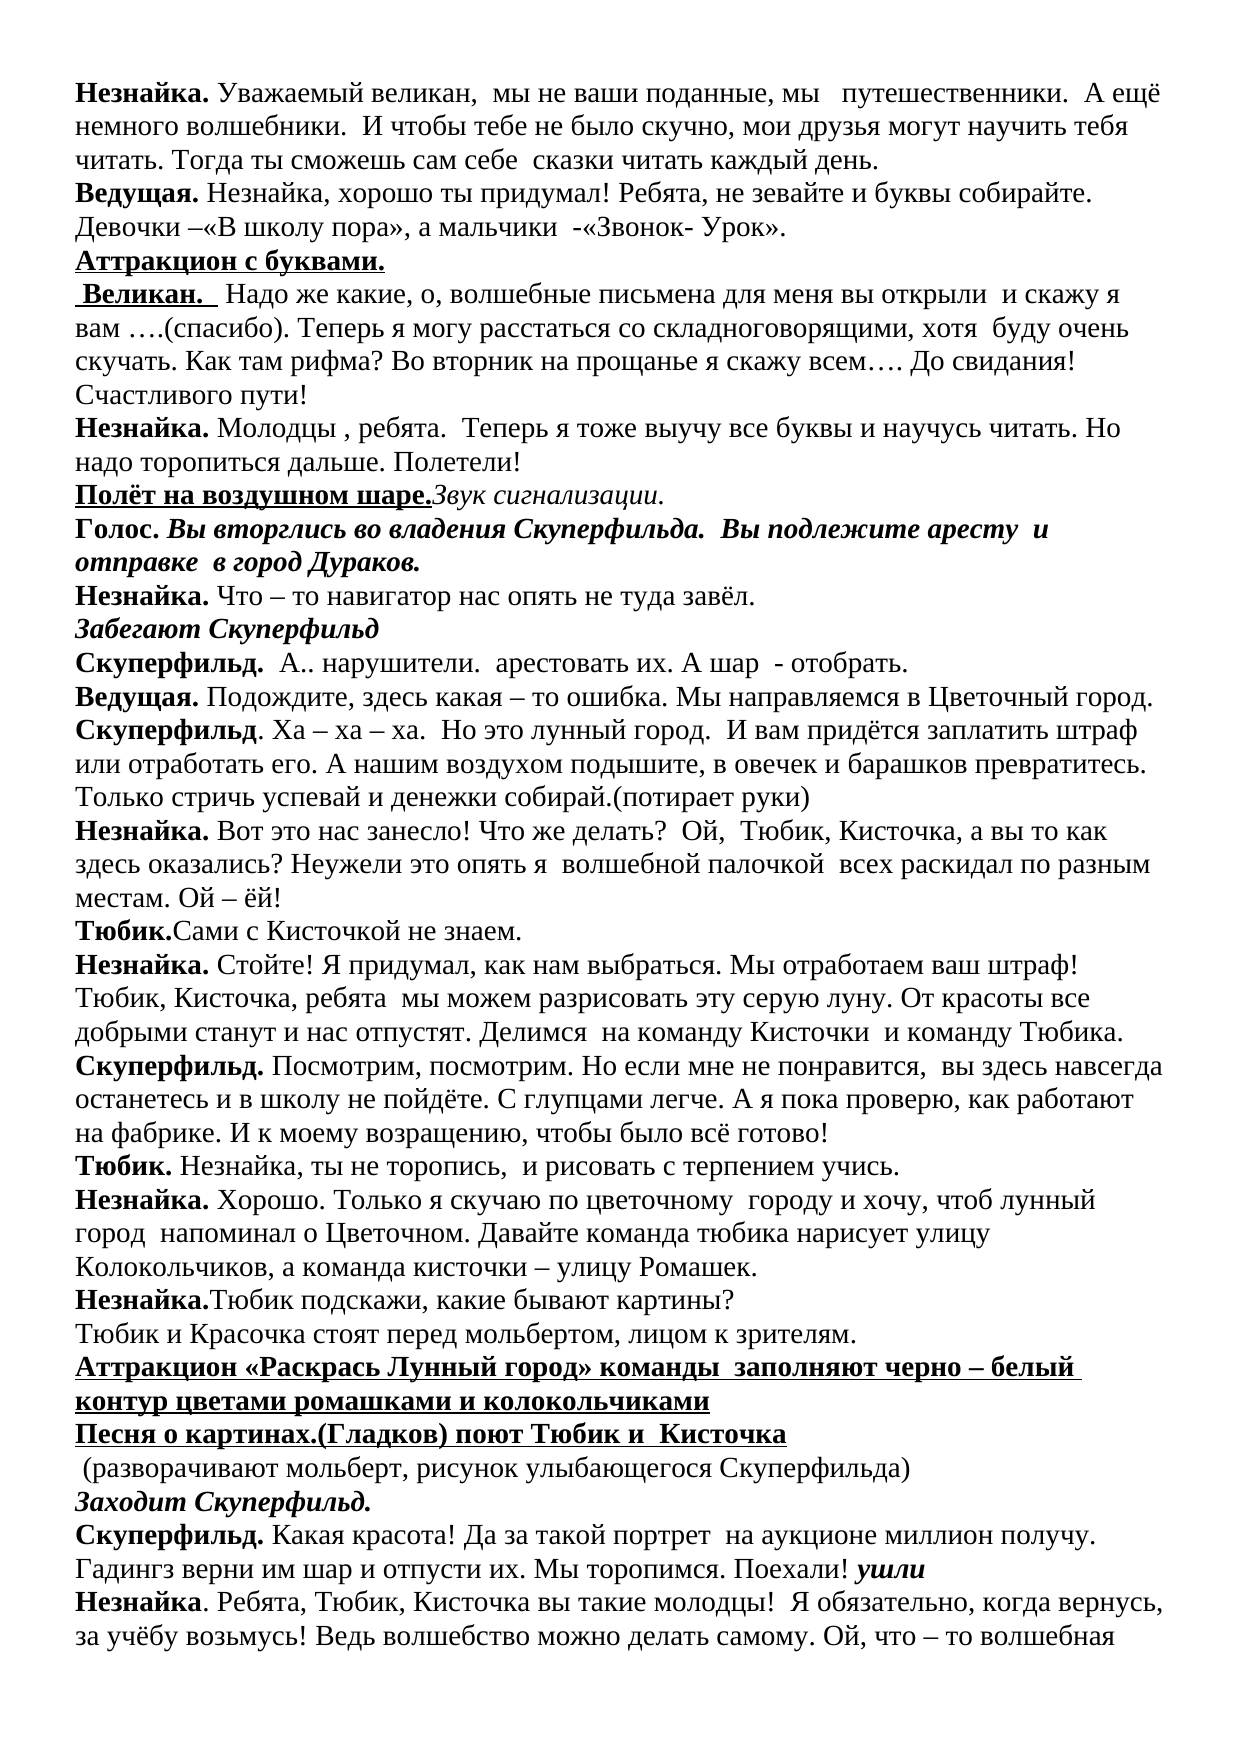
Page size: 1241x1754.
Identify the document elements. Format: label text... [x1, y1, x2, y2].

text (разворачивают мольберт, рисунок улыбающегося Скуперфильда) [75, 1450, 1165, 1484]
text Скуперфильд. Ха – ха – ха. Но это лунный город. И вам придётся заплатить штраф или отработать его. А нашим воздухом подышите, в овечек и барашков превратитесь. Только стричь успевай и денежки собирай.(потирает руки) [75, 712, 1165, 813]
text Песня о картинах.(Гладков) поют Тюбик и Кисточка [75, 1417, 1165, 1450]
text Незнайка. Вот это нас занесло! Что же делать? Ой, Тюбик, Кисточка, а вы то как здесь оказались? Неужели это опять я волшебной палочкой всех раскидал по разным местам. Ой – ёй! [75, 813, 1165, 913]
text Скуперфильд. Какая красота! Да за такой портрет на аукционе миллион получу. Гадингз верни им шар и отпусти их. Мы торопимся. Поехали! ушли [75, 1517, 1165, 1584]
text Ведущая. Незнайка, хорошо ты придумал! Ребята, не зевайте и буквы собирайте. Девочки –«В школу пора», а мальчики -«Звонок- Урок». [75, 176, 1165, 243]
text Тюбик.Сами с Кисточкой не знаем. [75, 913, 1165, 947]
text Заходит Скуперфильд. [75, 1484, 1165, 1517]
text Незнайка.Тюбик подскажи, какие бывают картины? [75, 1282, 1165, 1316]
text Тюбик и Красочка стоят перед мольбертом, лицом к зрителям. [75, 1316, 1165, 1349]
text Аттракцион с буквами. [75, 243, 1165, 276]
text Незнайка. Стойте! Я придумал, как нам выбраться. Мы отработаем ваш штраф! Тюбик, Кисточка, ребята мы можем разрисовать эту серую луну. От красоты все добрыми станут и нас отпустят. Делимся на команду Кисточки и команду Тюбика. [75, 947, 1165, 1048]
text Незнайка. Молодцы , ребята. Теперь я тоже выучу все буквы и научусь читать. Но надо торопиться дальше. Полетели! [75, 410, 1165, 477]
text Скуперфильд. А.. нарушители. арестовать их. А шар - отобрать. [75, 645, 1165, 679]
text Ведущая. Подождите, здесь какая – то ошибка. Мы направляемся в Цветочный город. [75, 679, 1165, 712]
text Незнайка. Уважаемый великан, мы не ваши поданные, мы путешественники. А ещё немного волшебники. И чтобы тебе не было скучно, мои друзья могут научить тебя читать. Тогда ты сможешь сам себе сказки читать каждый день. [75, 75, 1165, 176]
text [75, 1584, 1165, 1651]
text Великан. Надо же какие, о, волшебные письмена для меня вы открыли и скажу я вам ….(спасибо). Теперь я могу расстаться со складноговорящими, хотя буду очень скучать. Как там рифма? Во вторник на прощанье я скажу всем…. До свидания! Счастливого пути! [75, 276, 1165, 410]
text Аттракцион «Раскрась Лунный город» команды заполняют черно – белый контур цветами ромашками и колокольчиками [75, 1349, 1165, 1417]
text Голос. Вы вторглись во владения Скуперфильда. Вы подлежите аресту и отправке в город Дураков. [75, 511, 1165, 578]
text Забегают Скуперфильд [75, 612, 1165, 645]
text Незнайка. Что – то навигатор нас опять не туда завёл. [75, 578, 1165, 612]
text Скуперфильд. Посмотрим, посмотрим. Но если мне не понравится, вы здесь навсегда останетесь и в школу не пойдёте. С глупцами легче. А я пока проверю, как работают на фабрике. И к моему возращению, чтобы было всё готово! [75, 1048, 1165, 1148]
text Полёт на воздушном шаре.Звук сигнализации. [75, 477, 1165, 511]
text Незнайка. Хорошо. Только я скучаю по цветочному городу и хочу, чтоб лунный город напоминал о Цветочном. Давайте команда тюбика нарисует улицу Колокольчиков, а команда кисточки – улицу Ромашек. [75, 1182, 1165, 1282]
text Тюбик. Незнайка, ты не торопись, и рисовать с терпением учись. [75, 1148, 1165, 1182]
